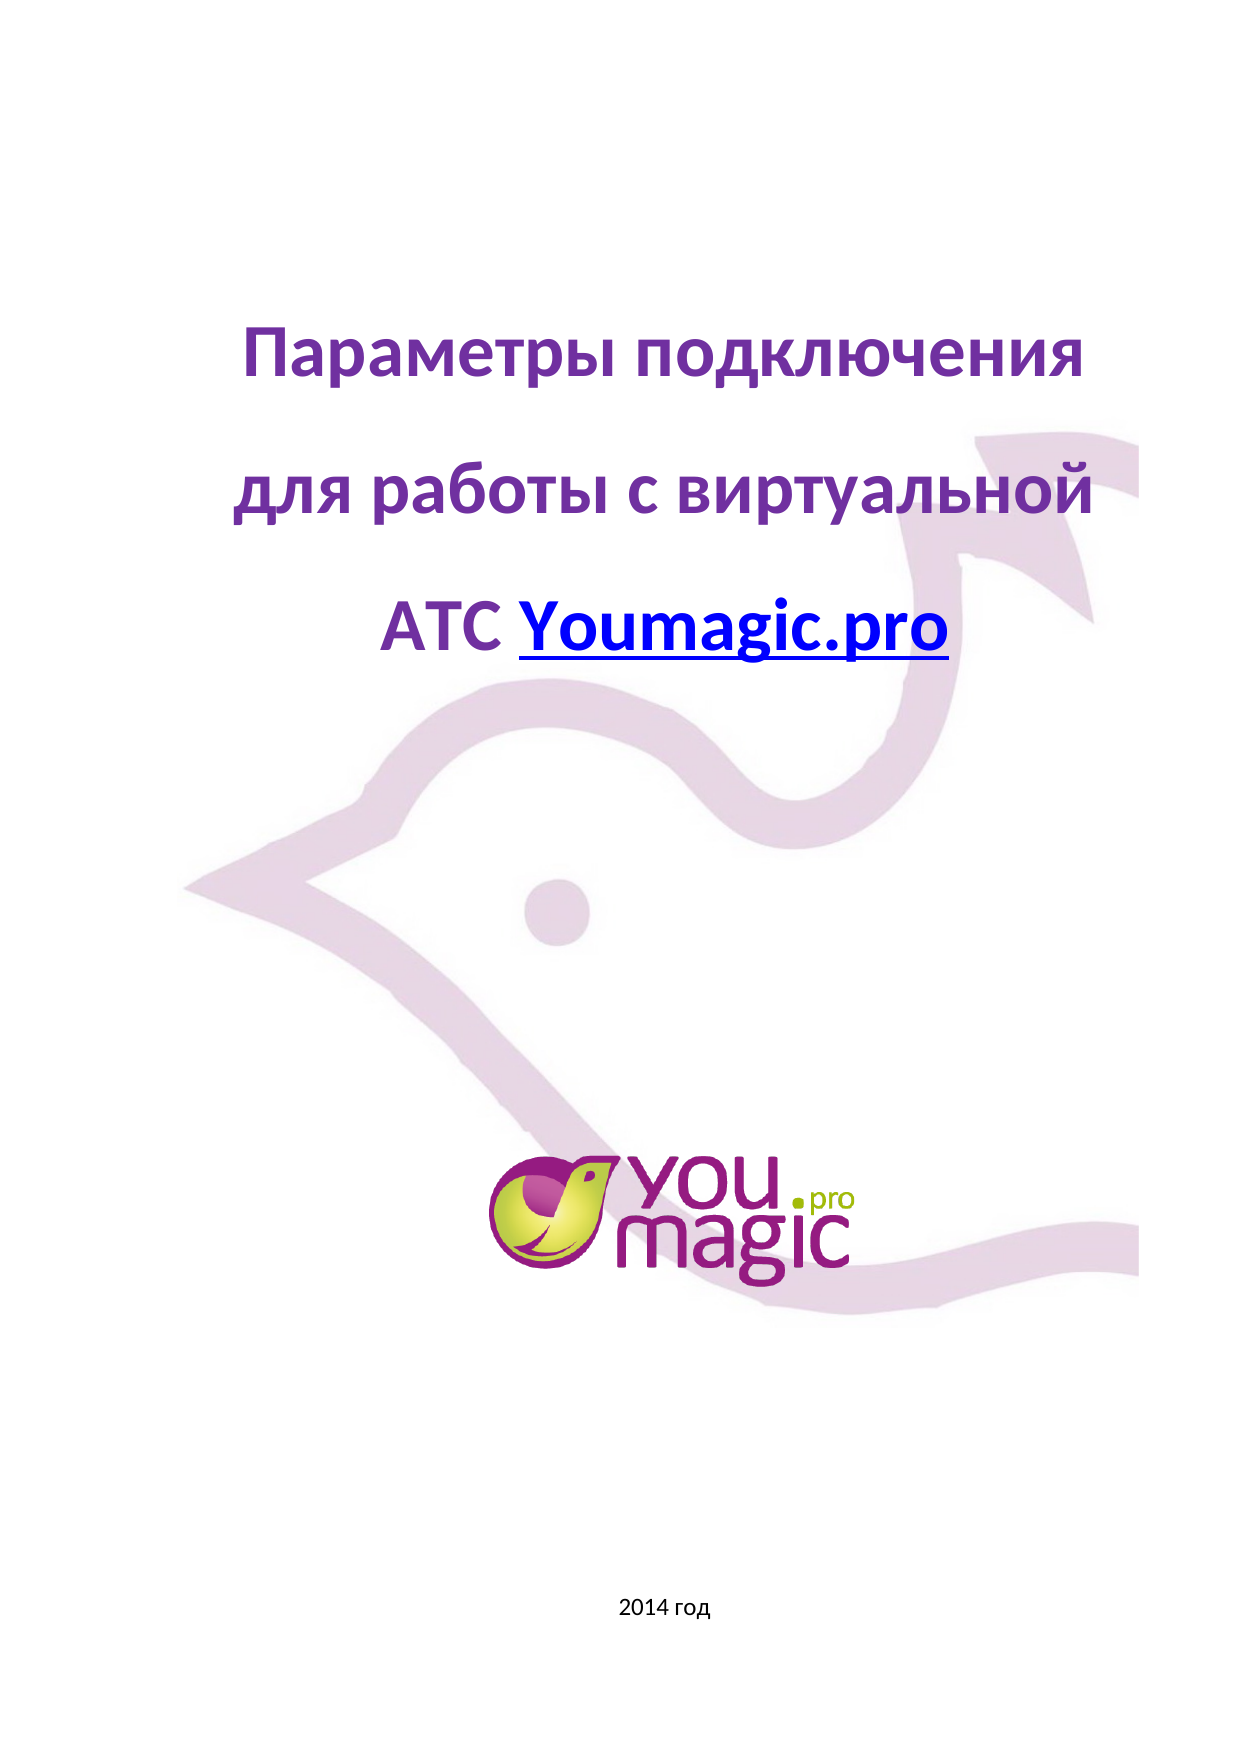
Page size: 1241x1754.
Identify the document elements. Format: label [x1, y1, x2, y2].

picture [177, 409, 1151, 1328]
